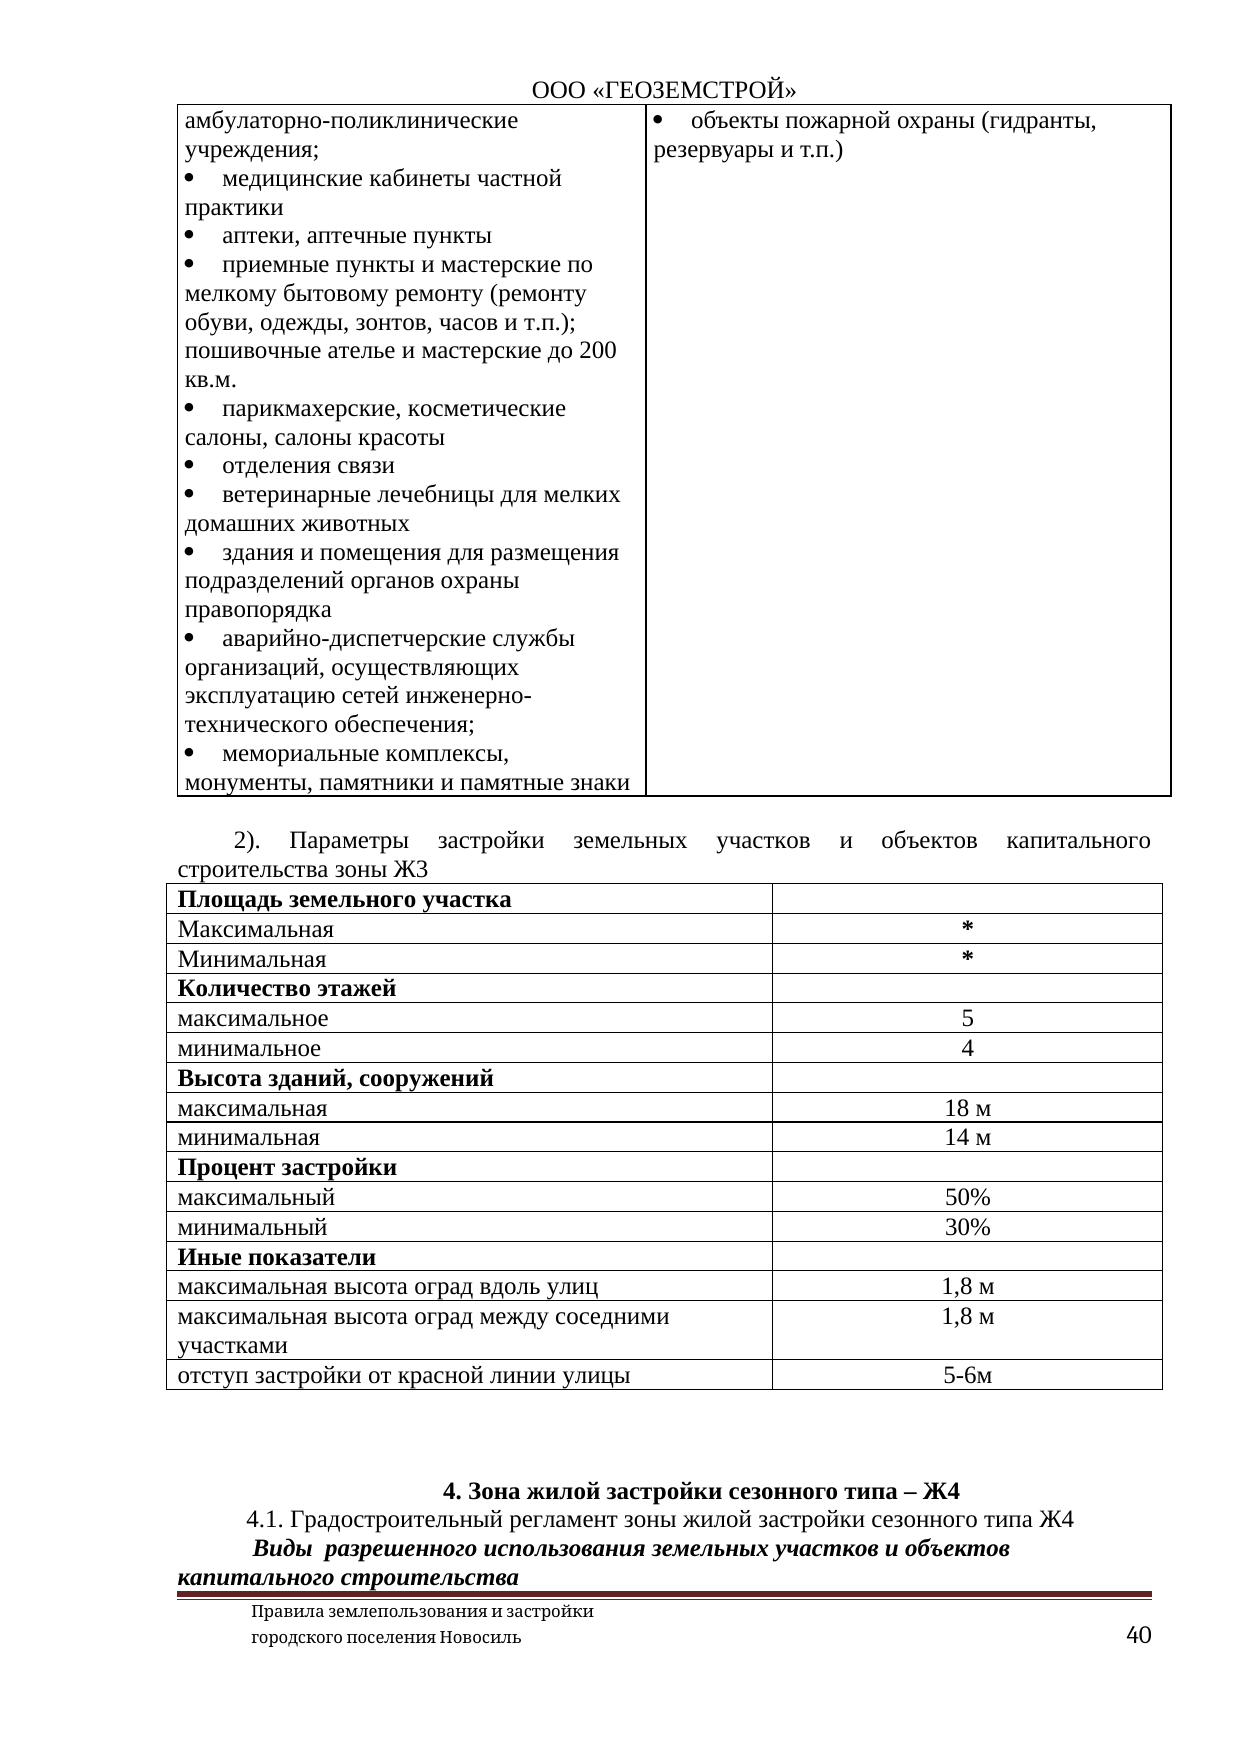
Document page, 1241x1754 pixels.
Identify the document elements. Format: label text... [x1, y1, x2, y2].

text 2). Параметры застройки земельных участков и объектов капитального строительства зоны Ж3 [177, 826, 1152, 883]
table_cell * [773, 914, 1162, 943]
table_cell максимальная высота оград вдоль улиц [167, 1271, 772, 1300]
table_cell Иные показатели [167, 1242, 772, 1270]
table_cell отступ застройки от красной линии улицы [167, 1360, 772, 1388]
table_cell Минимальная [167, 944, 772, 972]
table_header [773, 884, 1162, 913]
table_cell 18 м [773, 1093, 1162, 1121]
table_cell [773, 1242, 1162, 1270]
table_cell минимальная [167, 1123, 772, 1151]
table_cell минимальное [167, 1033, 772, 1062]
table_cell 1,8 м [773, 1301, 1162, 1359]
table_cell минимальный [167, 1212, 772, 1241]
table_cell максимальное [167, 1003, 772, 1032]
table_cell максимальная [167, 1093, 772, 1121]
table_cell 14 м [773, 1123, 1162, 1151]
text 4.1. Градостроительный регламент зоны жилой застройки сезонного типа Ж4 [177, 1504, 1152, 1533]
table_cell максимальная высота оград между соседними участками [167, 1301, 772, 1359]
table_cell 50% [773, 1182, 1162, 1211]
text 4. Зона жилой застройки сезонного типа – Ж4 [177, 1476, 1152, 1504]
table_cell 30% [773, 1212, 1162, 1241]
table_cell максимальный [167, 1182, 772, 1211]
table_cell 5-6м [773, 1360, 1162, 1388]
table_cell * [773, 944, 1162, 972]
table_cell Максимальная [167, 914, 772, 943]
table_cell [773, 974, 1162, 1002]
table_cell [773, 1063, 1162, 1092]
table_cell Количество этажей [167, 974, 772, 1002]
table_cell [773, 1152, 1162, 1181]
table_header Площадь земельного участка [167, 884, 772, 913]
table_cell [178, 105, 645, 795]
table_cell 1,8 м [773, 1271, 1162, 1300]
table_cell 4 [773, 1033, 1162, 1062]
table_cell Процент застройки [167, 1152, 772, 1181]
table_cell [647, 105, 1170, 795]
table_cell 5 [773, 1003, 1162, 1032]
table_cell Высота зданий, сооружений [167, 1063, 772, 1092]
text Виды разрешенного использования земельных участков и объектов капитального строительства [177, 1533, 1152, 1591]
